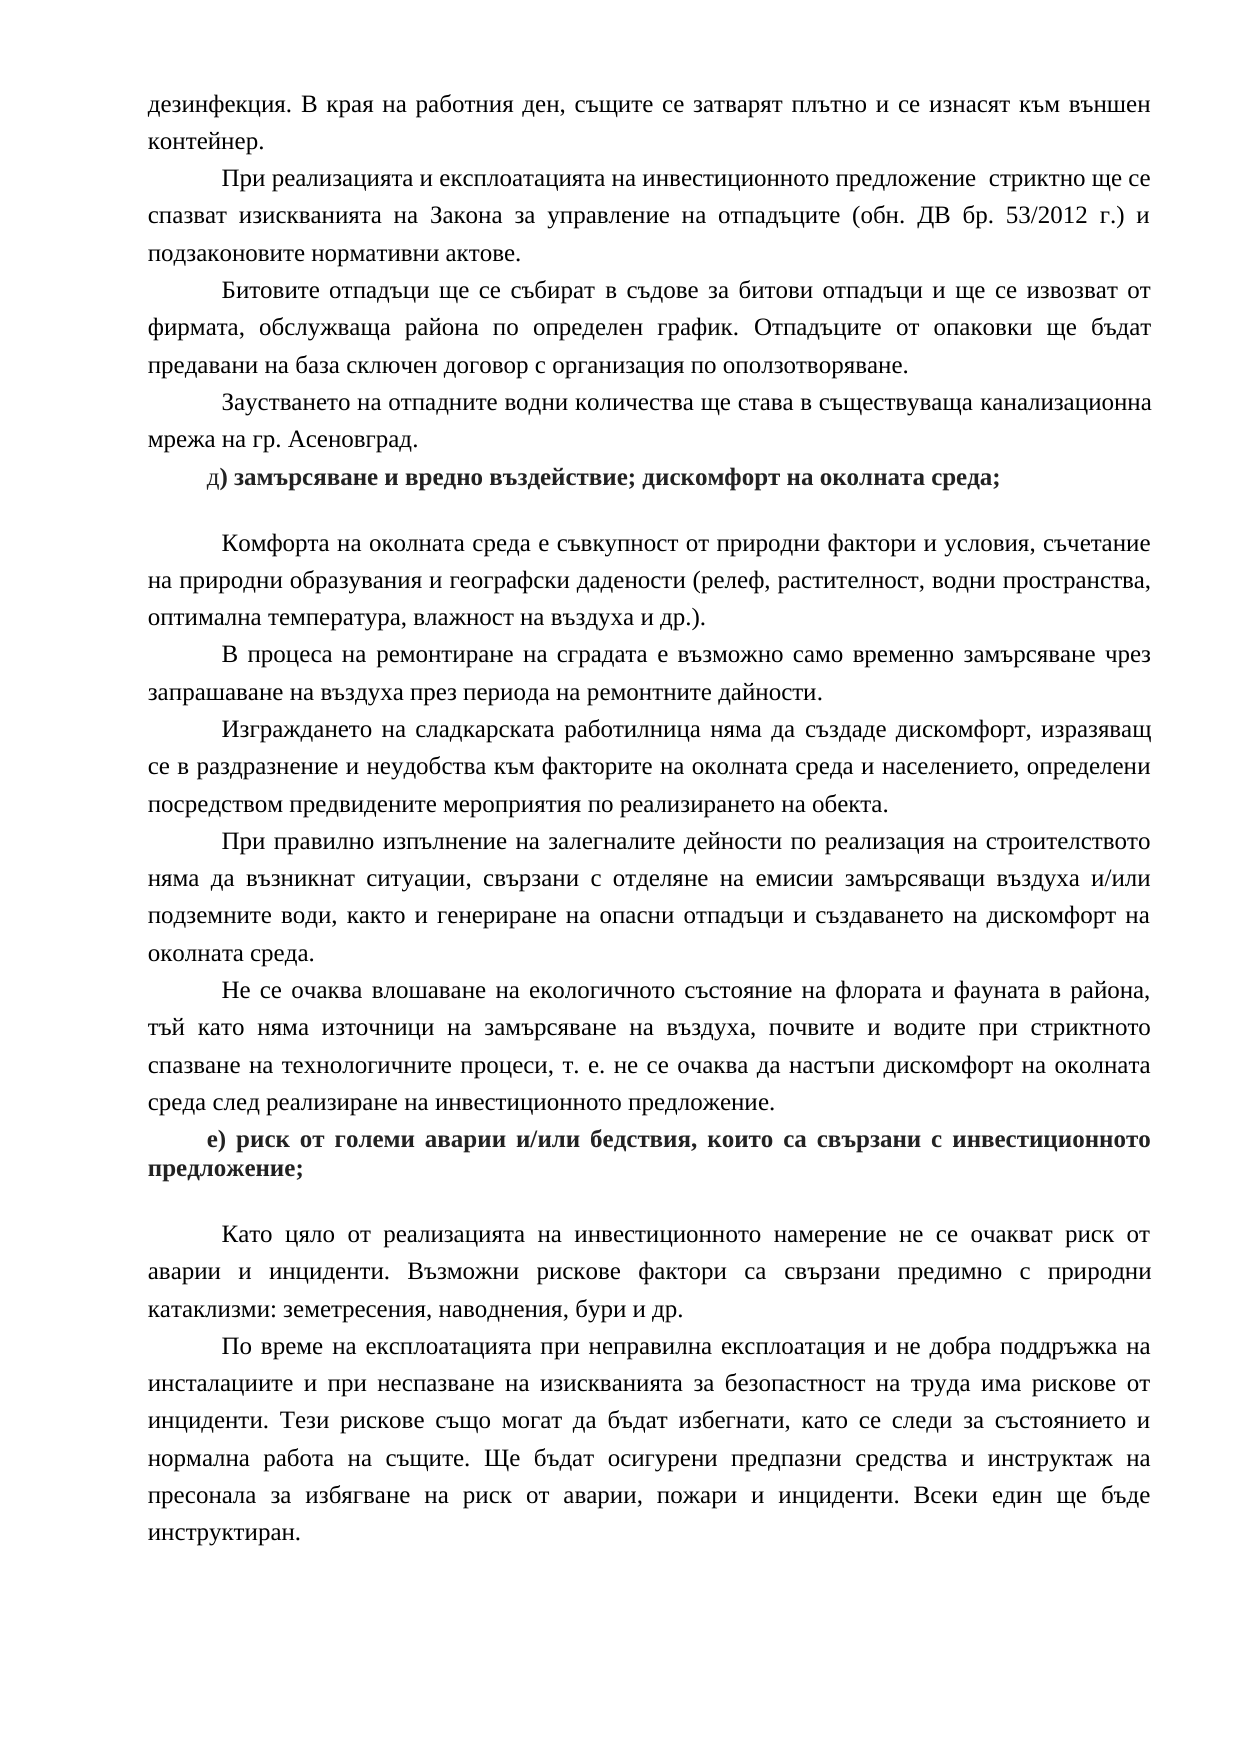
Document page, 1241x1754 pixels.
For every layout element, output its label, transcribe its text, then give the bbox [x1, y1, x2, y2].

text По време на експлоатацията при неправилна експлоатация и не добра поддръжка на инсталациите и при неспазване на изискванията за безопастност на труда има рискове от инциденти. Тези рискове също могат да бъдат избегнати, като се следи за състоянието и нормална работа на същите. Ще бъдат осигурени предпазни средства и инструктаж на пресонала за избягване на риск от аварии, пожари и инциденти. Всеки един ще бъде инструктиран. [148, 1331, 1152, 1546]
text При реализацията и експлоатацията на инвестиционното предложение стриктно ще се спазват изискванията на Закона за управление на отпадъците (обн. ДВ бр. 53/2012 г.) и подзаконовите нормативни актове. [148, 163, 1152, 267]
text Като цяло от реализацията на инвестиционното намерение не се очакват риск от аварии и инциденти. Възможни рискове фактори са свързани предимно с природни катаклизми: земетресения, наводнения, бури и др. [148, 1219, 1152, 1322]
text Не се очаква влошаване на екологичното състояние на флората и фауната в района, тъй като няма източници на замърсяване на въздуха, почвите и водите при стриктното спазване на технологичните процеси, т. е. не се очаква да настъпи дискомфорт на околната среда след реализиране на инвестиционното предложение. [148, 975, 1152, 1116]
text Битовите отпадъци ще се събират в съдове за битови отпадъци и ще се извозват от фирмата, обслужваща района по определен график. Отпадъците от опаковки ще бъдат предавани на база сключен договор с организация по оползотворяване. [148, 275, 1152, 378]
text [148, 89, 1152, 155]
text е) риск от големи аварии и/или бедствия, които са свързани с инвестиционното предложение; [148, 1124, 1152, 1182]
text Изграждането на сладкарската работилница няма да създаде дискомфорт, изразяващ се в раздразнение и неудобства към факторите на околната среда и населението, определени посредством предвидените мероприятия по реализирането на обекта. [148, 714, 1152, 817]
text Заустването на отпадните водни количества ще става в съществуваща канализационна мрежа на гр. Асеновград. [148, 387, 1152, 453]
text д) замърсяване и вредно въздействие; дискомфорт на околната среда; [148, 462, 1152, 490]
text Комфорта на околната среда е съвкупност от природни фактори и условия, съчетание на природни образувания и географски дадености (релеф, растителност, водни пространства, оптимална температура, влажност на въздуха и др.). [148, 528, 1152, 631]
text В процеса на ремонтиране на сградата е възможно само временно замърсяване чрез запрашаване на въздуха през периода на ремонтните дайности. [148, 639, 1152, 706]
text При правилно изпълнение на залегналите дейности по реализация на строителството няма да възникнат ситуации, свързани с отделяне на емисии замърсяващи въздуха и/или подземните води, както и генериране на опасни отпадъци и създаването на дискомфорт на околната среда. [148, 826, 1152, 967]
